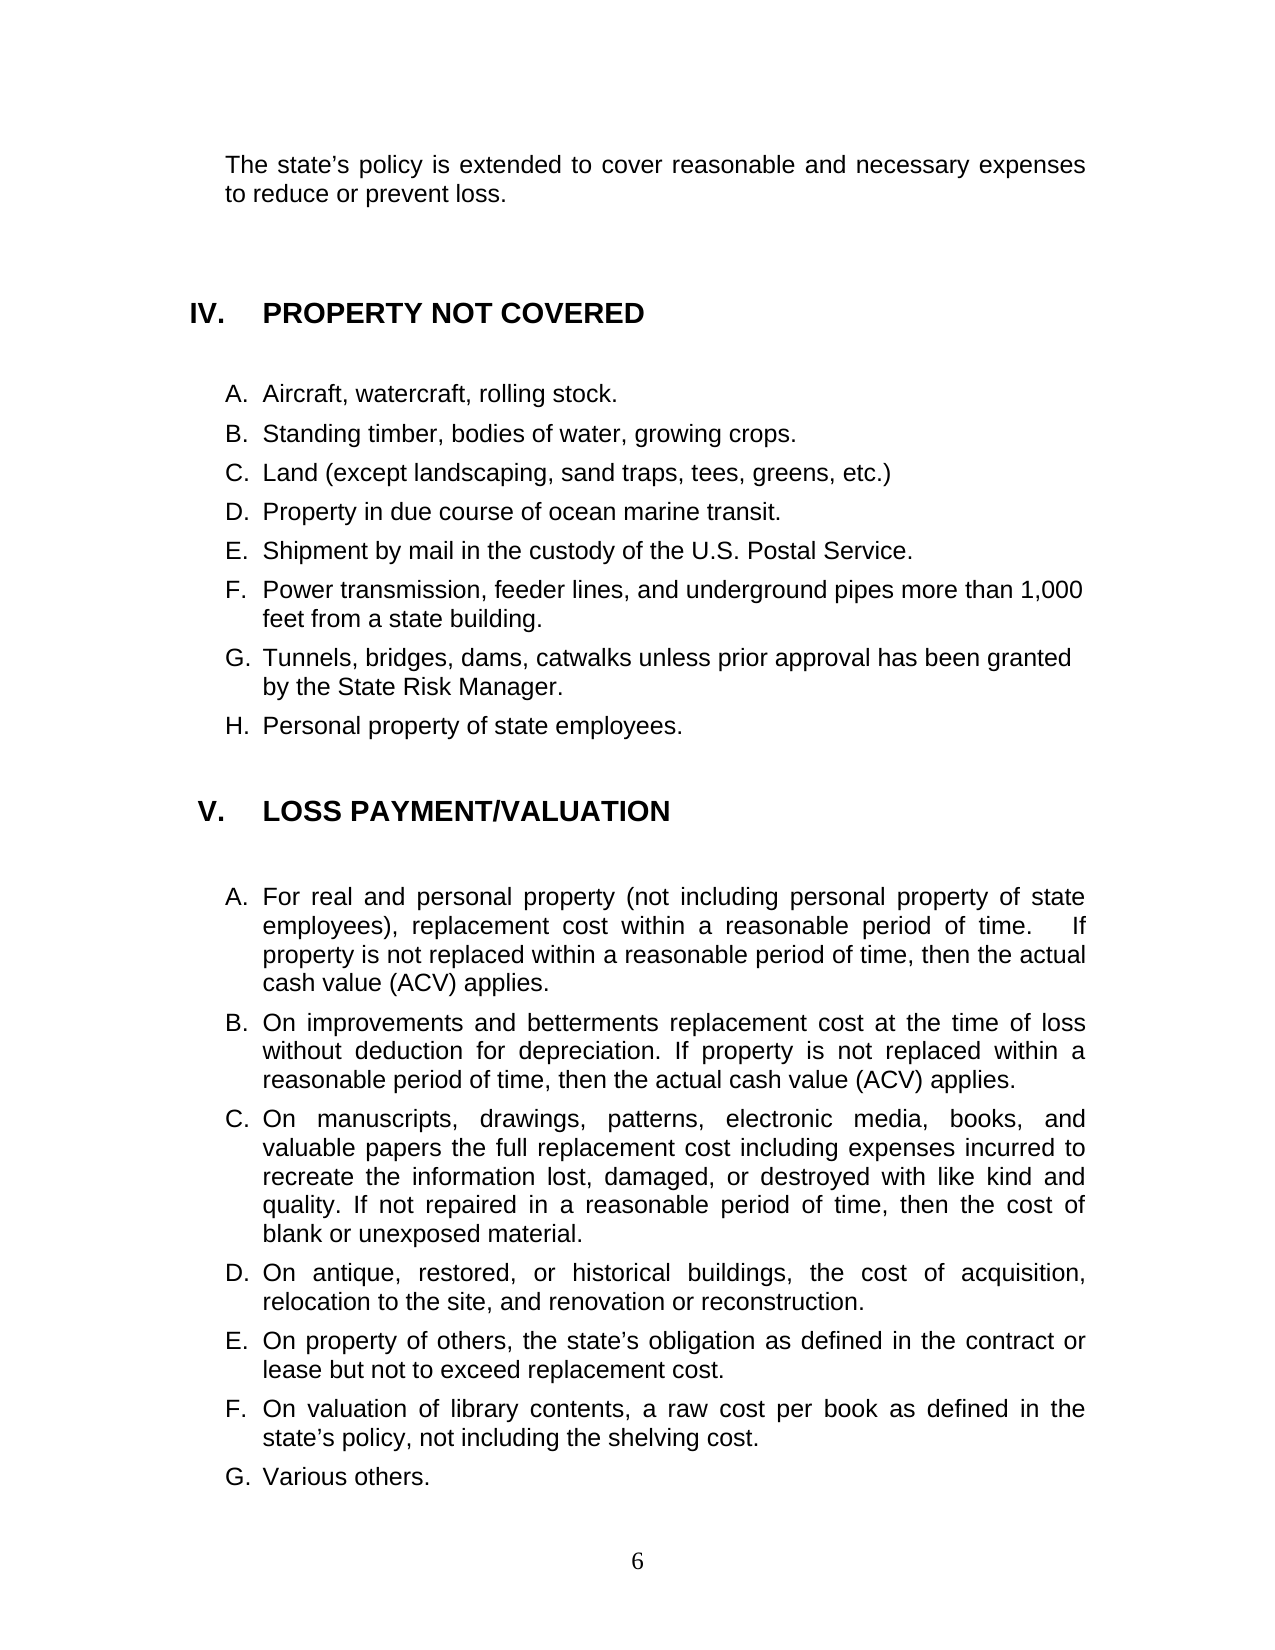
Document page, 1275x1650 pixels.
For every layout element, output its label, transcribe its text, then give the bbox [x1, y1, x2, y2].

list PROPERTY NOT COVERED [225, 296, 1087, 330]
list On antique, restored, or historical buildings, the cost of acquisition, relocation to the site, and renovation or reconstruction. [225, 1258, 1087, 1316]
list Property in due course of ocean marine transit. [225, 497, 1087, 526]
list Land (except landscaping, sand traps, tees, greens, etc.) [225, 458, 1087, 486]
list On manuscripts, drawings, patterns, electronic media, books, and valuable papers the full replacement cost including expenses incurred to recreate the information lost, damaged, or destroyed with like kind and quality. If not repaired in a reasonable period of time, then the cost of blank or unexposed material. [225, 1104, 1087, 1248]
list For real and personal property (not including personal property of state employees), replacement cost within a reasonable period of time. If property is not replaced within a reasonable period of time, then the actual cash value (ACV) applies. [225, 882, 1087, 997]
list Various others. [225, 1462, 1087, 1491]
list Power transmission, feeder lines, and underground pipes more than 1,000 feet from a state building. [225, 575, 1087, 633]
list LOSS PAYMENT/VALUATION [225, 794, 1087, 828]
list Shipment by mail in the custody of the U.S. Postal Service. [225, 536, 1087, 565]
list Standing timber, bodies of water, growing crops. [225, 418, 1087, 447]
list On improvements and betterments replacement cost at the time of loss without deduction for depreciation. If property is not replaced within a reasonable period of time, then the actual cash value (ACV) applies. [225, 1007, 1087, 1094]
text The state’s policy is extended to cover reasonable and necessary expenses to reduce or prevent loss. [225, 150, 1087, 207]
list On valuation of library contents, a raw cost per book as defined in the state’s policy, not including the shelving cost. [225, 1394, 1087, 1452]
list Personal property of state employees. [225, 711, 1087, 740]
list On property of others, the state’s obligation as defined in the contract or lease but not to exceed replacement cost. [225, 1326, 1087, 1384]
list Tunnels, bridges, dams, catwalks unless prior approval has been granted by the State Risk Manager. [225, 643, 1087, 701]
list Aircraft, watercraft, rolling stock. [225, 379, 1087, 408]
